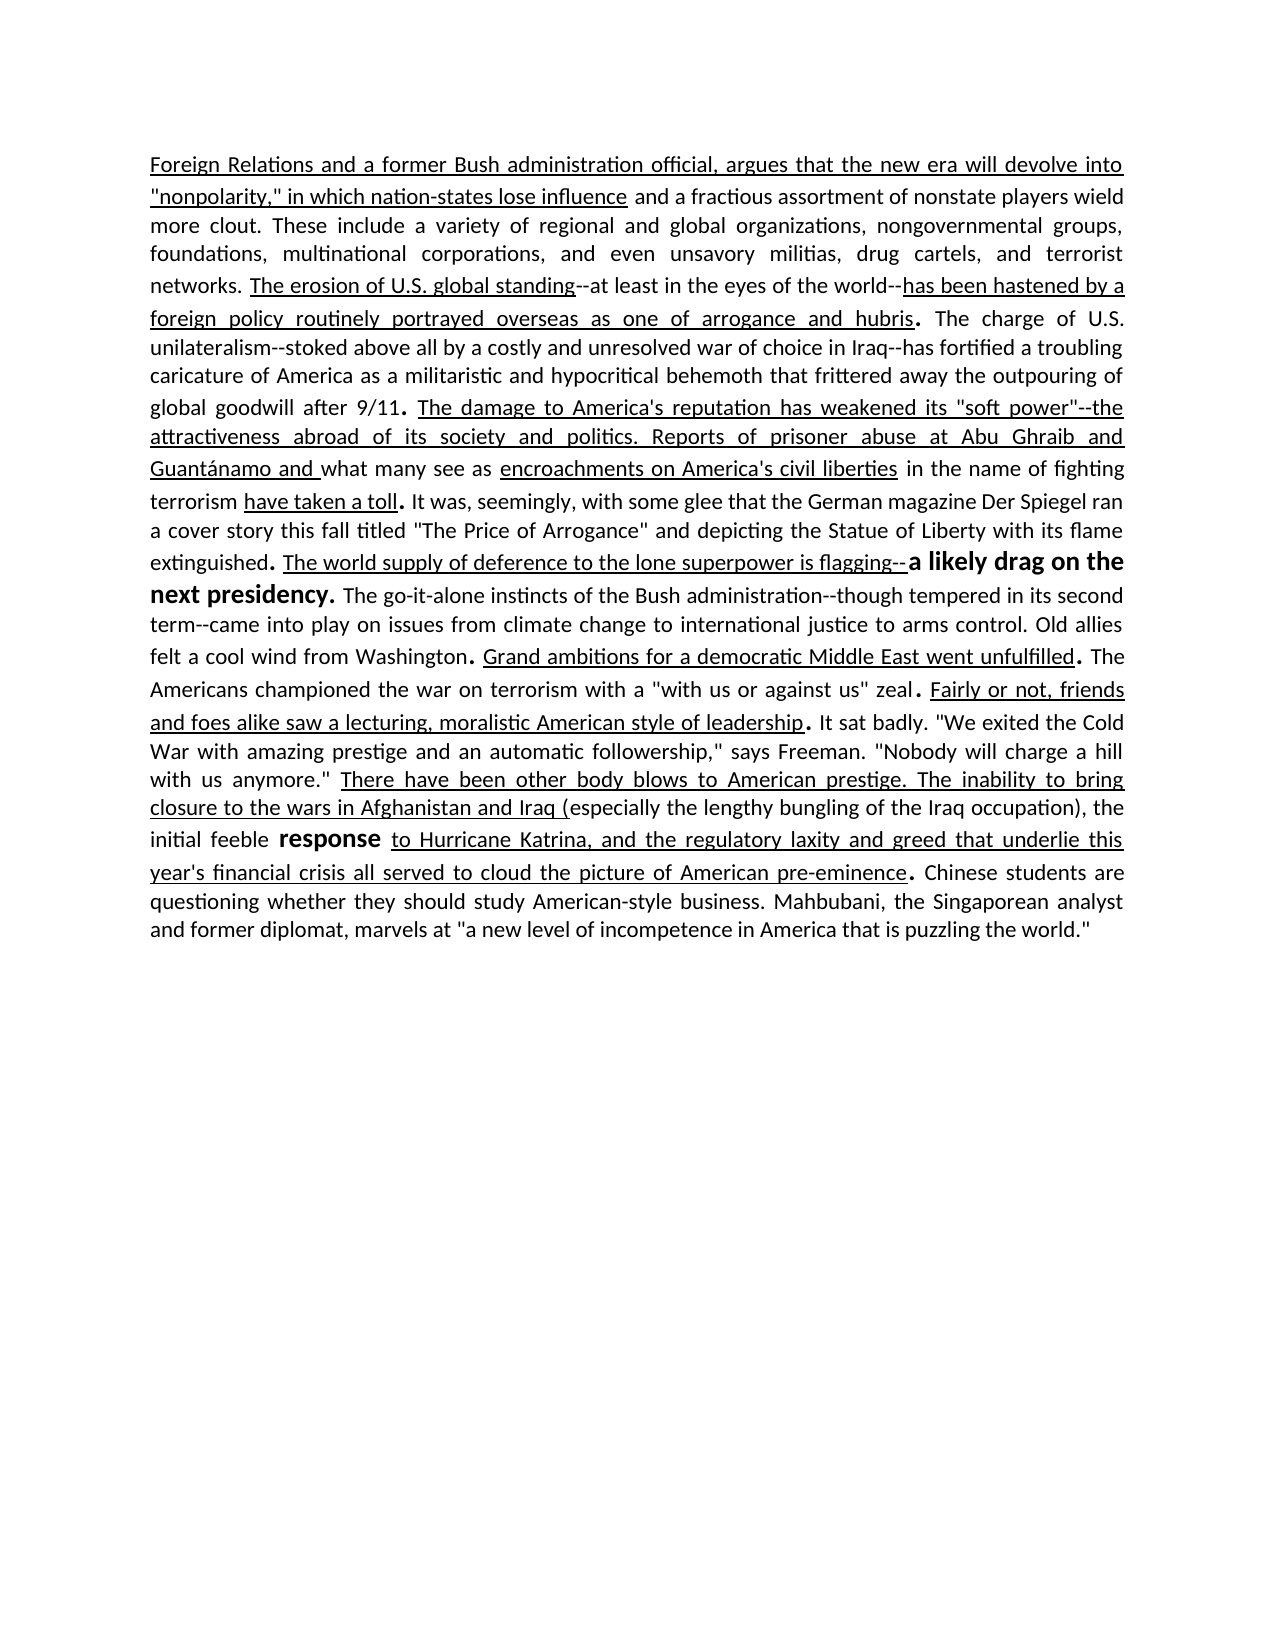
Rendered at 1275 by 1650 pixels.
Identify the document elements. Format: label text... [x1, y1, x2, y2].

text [150, 150, 1125, 446]
